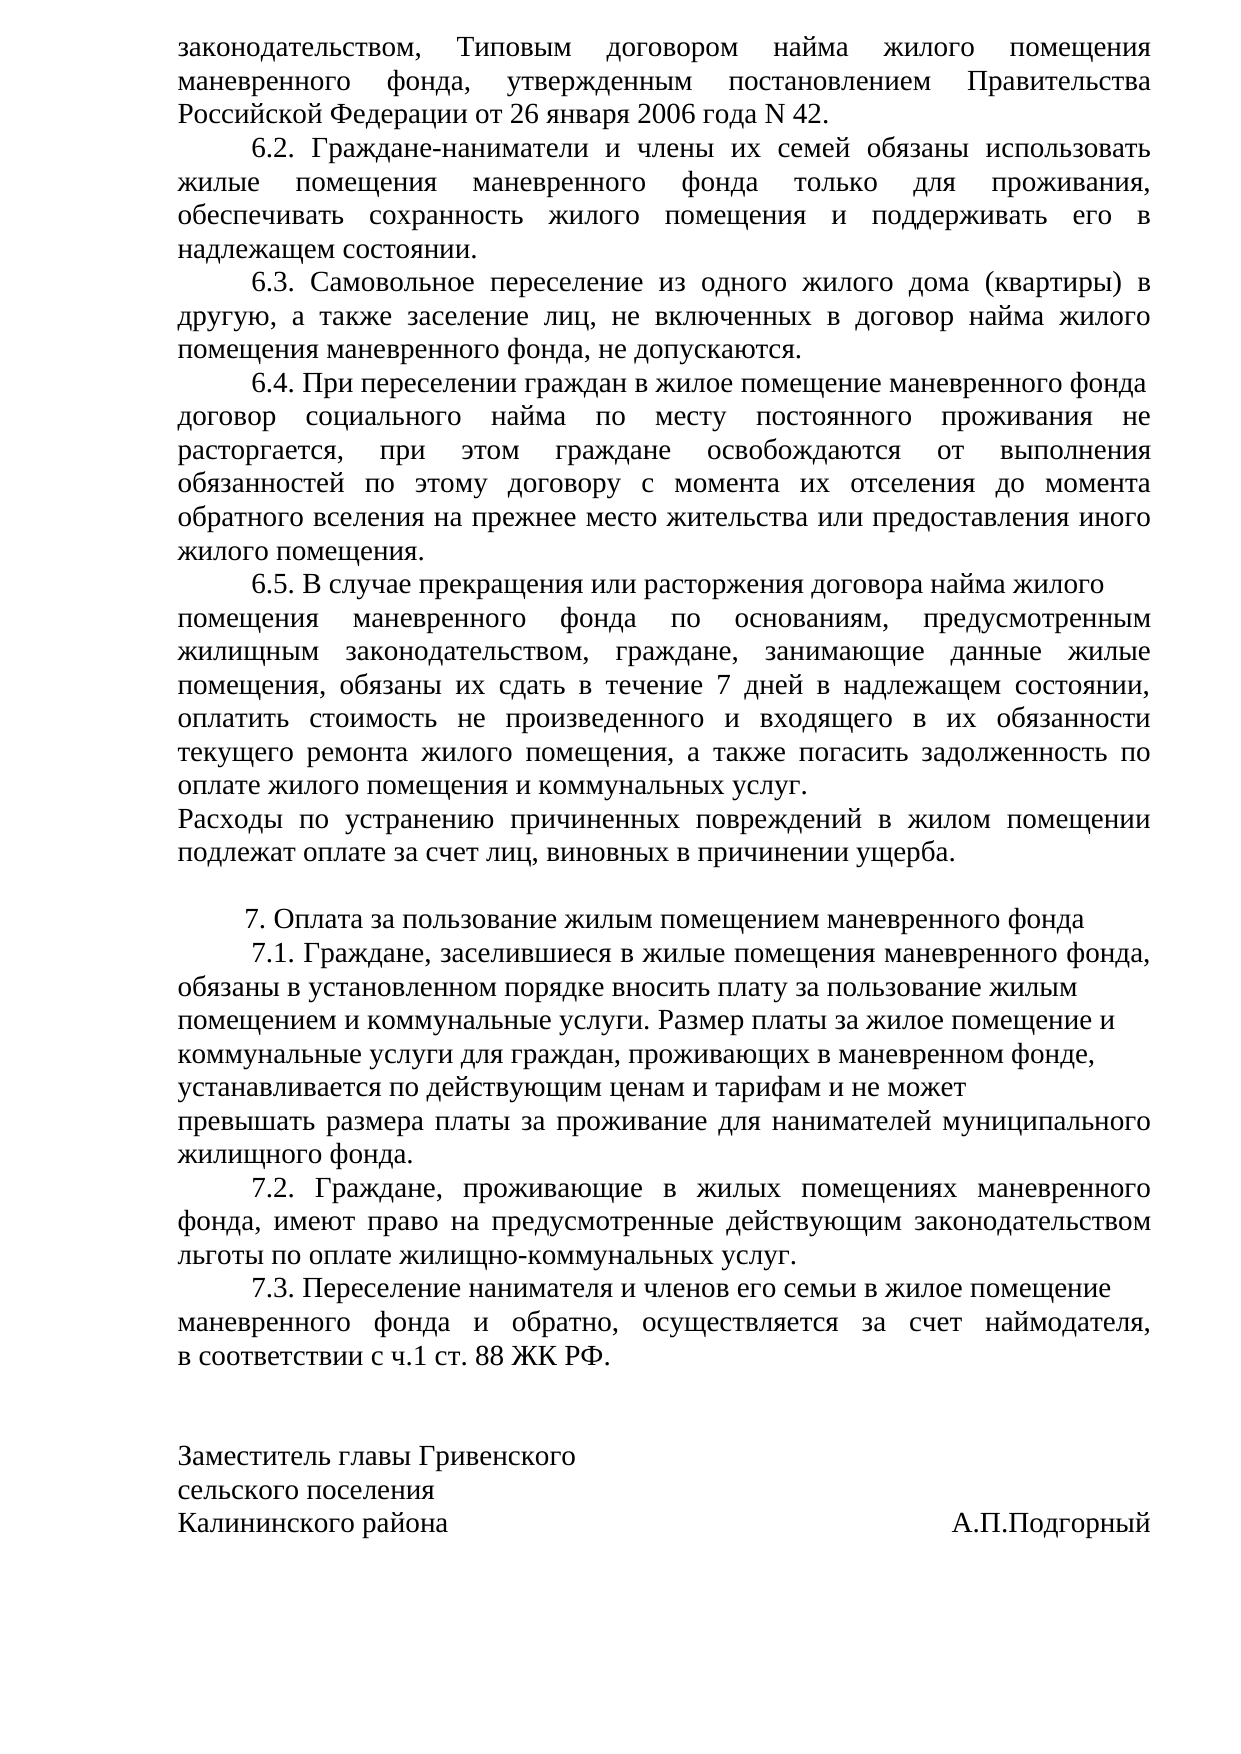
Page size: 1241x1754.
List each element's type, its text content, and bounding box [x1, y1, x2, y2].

text 6.5. В случае прекращения или расторжения договора найма жилого [177, 566, 1152, 600]
text маневренного фонда и обратно, осуществляется за счет наймодателя, в соответствии с ч.1 ст. 88 ЖК РФ. [177, 1304, 1152, 1371]
text 7.1. Граждане, заселившиеся в жилые помещения маневренного фонда, обязаны в установленном порядке вносить плату за пользование жилым [177, 935, 1152, 1002]
text 7.2. Граждане, проживающие в жилых помещениях маневренного фонда, имеют право на предусмотренные действующим законодательством льготы по оплате жилищно-коммунальных услуг. [177, 1170, 1152, 1271]
text 6.2. Граждане-наниматели и члены их семей обязаны использовать жилые помещения маневренного фонда только для проживания, обеспечивать сохранность жилого помещения и поддерживать его в надлежащем состоянии. [177, 130, 1152, 264]
text Калининского района А.П.Подгорный [177, 1505, 1152, 1539]
text коммунальные услуги для граждан, проживающих в маневренном фонде, [177, 1036, 1152, 1069]
text Заместитель главы Гривенского [177, 1438, 1152, 1472]
text 6.4. При переселении граждан в жилое помещение маневренного фонда [177, 365, 1152, 398]
text сельского поселения [177, 1472, 1152, 1505]
text помещением и коммунальные услуги. Размер платы за жилое помещение и [177, 1002, 1152, 1036]
text договор социального найма по месту постоянного проживания не расторгается, при этом граждане освобождаются от выполнения обязанностей по этому договору с момента их отселения до момента обратного вселения на прежнее место жительства или предоставления иного жилого помещения. [177, 398, 1152, 566]
text помещения маневренного фонда по основаниям, предусмотренным жилищным законодательством, граждане, занимающие данные жилые помещения, обязаны их сдать в течение 7 дней в надлежащем состоянии, оплатить стоимость не произведенного и входящего в их обязанности текущего ремонта жилого помещения, а также погасить задолженность по оплате жилого помещения и коммунальных услуг. [177, 600, 1152, 801]
text 7.3. Переселение нанимателя и членов его семьи в жилое помещение [177, 1271, 1152, 1304]
text 6.3. Самовольное переселение из одного жилого дома (квартиры) в другую, а также заселение лиц, не включенных в договор найма жилого помещения маневренного фонда, не допускаются. [177, 264, 1152, 365]
text превышать размера платы за проживание для нанимателей муниципального жилищного фонда. [177, 1103, 1152, 1170]
text 7. Оплата за пользование жилым помещением маневренного фонда [177, 902, 1152, 935]
text законодательством, Типовым договором найма жилого помещения маневренного фонда, утвержденным постановлением Правительства Российской Федерации от 26 января 2006 года N 42. [177, 29, 1152, 130]
text Расходы по устранению причиненных повреждений в жилом помещении подлежат оплате за счет лиц, виновных в причинении ущерба. [177, 801, 1152, 868]
text устанавливается по действующим ценам и тарифам и не может [177, 1069, 1152, 1103]
